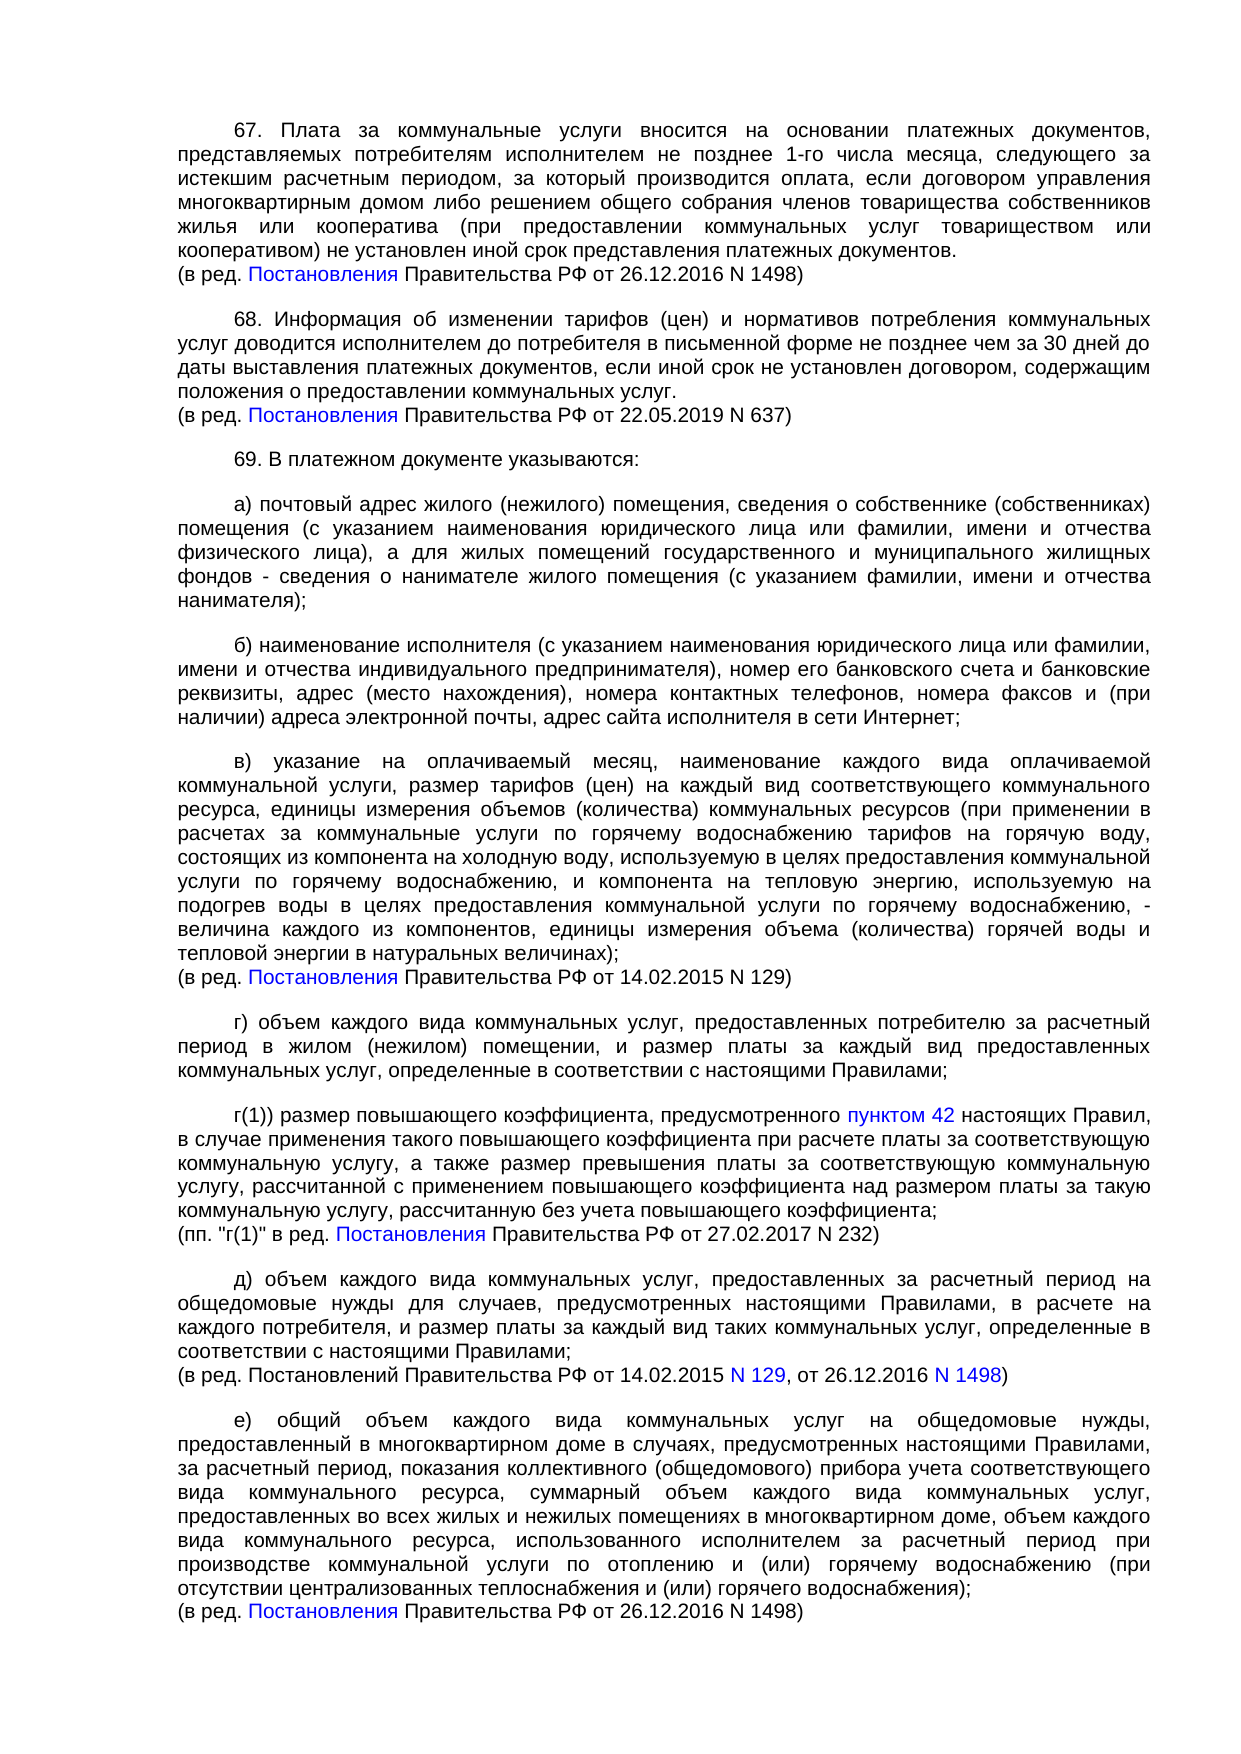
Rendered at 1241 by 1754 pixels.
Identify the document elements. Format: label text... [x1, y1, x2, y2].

text г) объем каждого вида коммунальных услуг, предоставленных потребителю за расчетный период в жилом (нежилом) помещении, и размер платы за каждый вид предоставленных коммунальных услуг, определенные в соответствии с настоящими Правилами; [177, 1010, 1152, 1082]
text а) почтовый адрес жилого (нежилого) помещения, сведения о собственнике (собственниках) помещения (с указанием наименования юридического лица или фамилии, имени и отчества физического лица), а для жилых помещений государственного и муниципального жилищных фондов - сведения о нанимателе жилого помещения (с указанием фамилии, имени и отчества нанимателя); [177, 492, 1152, 612]
text (в ред. Постановления Правительства РФ от 26.12.2016 N 1498) [177, 1599, 1152, 1623]
text 67. Плата за коммунальные услуги вносится на основании платежных документов, представляемых потребителям исполнителем не позднее 1-го числа месяца, следующего за истекшим расчетным периодом, за который производится оплата, если договором управления многоквартирным домом либо решением общего собрания членов товарищества собственников жилья или кооператива (при предоставлении коммунальных услуг товариществом или кооперативом) не установлен иной срок представления платежных документов. [177, 118, 1152, 262]
text (в ред. Постановлений Правительства РФ от 14.02.2015 N 129, от 26.12.2016 N 1498) [177, 1363, 1152, 1387]
text (в ред. Постановления Правительства РФ от 26.12.2016 N 1498) [177, 262, 1152, 286]
text (в ред. Постановления Правительства РФ от 22.05.2019 N 637) [177, 402, 1152, 426]
text 69. В платежном документе указываются: [177, 447, 1152, 471]
text (в ред. Постановления Правительства РФ от 14.02.2015 N 129) [177, 965, 1152, 989]
text г(1)) размер повышающего коэффициента, предусмотренного пунктом 42 настоящих Правил, в случае применения такого повышающего коэффициента при расчете платы за соответствующую коммунальную услугу, а также размер превышения платы за соответствующую коммунальную услугу, рассчитанной с применением повышающего коэффициента над размером платы за такую коммунальную услугу, рассчитанную без учета повышающего коэффициента; [177, 1102, 1152, 1222]
text 68. Информация об изменении тарифов (цен) и нормативов потребления коммунальных услуг доводится исполнителем до потребителя в письменной форме не позднее чем за 30 дней до даты выставления платежных документов, если иной срок не установлен договором, содержащим положения о предоставлении коммунальных услуг. [177, 307, 1152, 402]
text б) наименование исполнителя (с указанием наименования юридического лица или фамилии, имени и отчества индивидуального предпринимателя), номер его банковского счета и банковские реквизиты, адрес (место нахождения), номера контактных телефонов, номера факсов и (при наличии) адреса электронной почты, адрес сайта исполнителя в сети Интернет; [177, 633, 1152, 728]
text е) общий объем каждого вида коммунальных услуг на общедомовые нужды, предоставленный в многоквартирном доме в случаях, предусмотренных настоящими Правилами, за расчетный период, показания коллективного (общедомового) прибора учета соответствующего вида коммунального ресурса, суммарный объем каждого вида коммунальных услуг, предоставленных во всех жилых и нежилых помещениях в многоквартирном доме, объем каждого вида коммунального ресурса, использованного исполнителем за расчетный период при производстве коммунальной услуги по отоплению и (или) горячему водоснабжению (при отсутствии централизованных теплоснабжения и (или) горячего водоснабжения); [177, 1408, 1152, 1599]
text в) указание на оплачиваемый месяц, наименование каждого вида оплачиваемой коммунальной услуги, размер тарифов (цен) на каждый вид соответствующего коммунального ресурса, единицы измерения объемов (количества) коммунальных ресурсов (при применении в расчетах за коммунальные услуги по горячему водоснабжению тарифов на горячую воду, состоящих из компонента на холодную воду, используемую в целях предоставления коммунальной услуги по горячему водоснабжению, и компонента на тепловую энергию, используемую на подогрев воды в целях предоставления коммунальной услуги по горячему водоснабжению, - величина каждого из компонентов, единицы измерения объема (количества) горячей воды и тепловой энергии в натуральных величинах); [177, 749, 1152, 965]
text (пп. "г(1)" в ред. Постановления Правительства РФ от 27.02.2017 N 232) [177, 1222, 1152, 1246]
text д) объем каждого вида коммунальных услуг, предоставленных за расчетный период на общедомовые нужды для случаев, предусмотренных настоящими Правилами, в расчете на каждого потребителя, и размер платы за каждый вид таких коммунальных услуг, определенные в соответствии с настоящими Правилами; [177, 1267, 1152, 1363]
